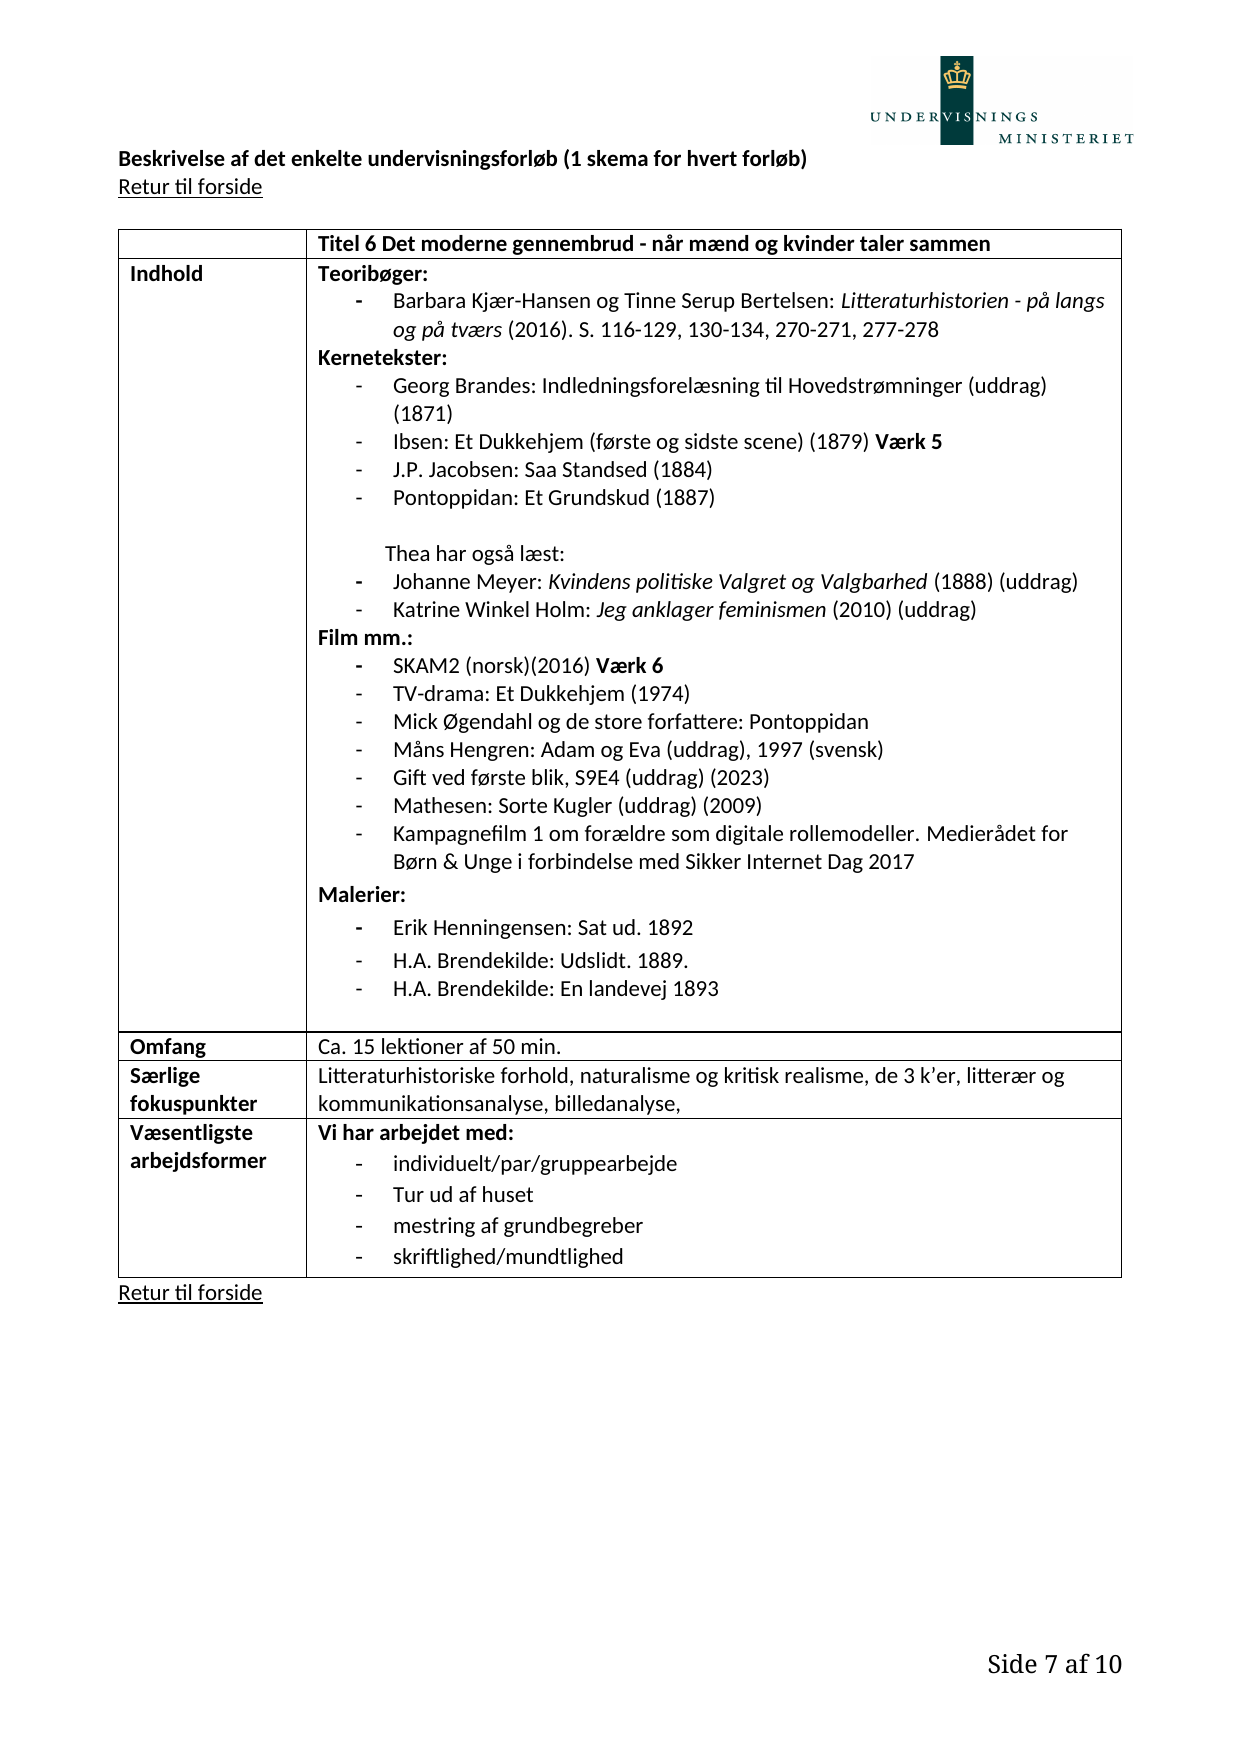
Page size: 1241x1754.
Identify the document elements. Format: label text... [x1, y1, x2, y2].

table_cell Vi har arbejdet med: individuelt/par/gruppearbejde Tur ud af huset mestring af grundbegreber skriftlighed/mundtlighed [307, 1119, 1121, 1277]
text Retur til forside [118, 1278, 1122, 1306]
table_cell Ca. 15 lektioner af 50 min. [307, 1033, 1121, 1060]
text Retur til forside [118, 172, 1122, 201]
table_cell Omfang [119, 1033, 306, 1060]
table_cell Teoribøger: Barbara Kjær-Hansen og Tinne Serup Bertelsen: Litteraturhistorien - på langs og på tværs (2016). S. 116-129, 130-134, 270-271, 277-278 Kernetekster: Georg Brandes: Indledningsforelæsning til Hovedstrømninger (uddrag) (1871) Ibsen: Et Dukkehjem (første og sidste scene) (1879) Værk 5 J.P. Jacobsen: Saa Standsed (1884) Pontoppidan: Et Grundskud (1887) Thea har også læst: Johanne Meyer: Kvindens politiske Valgret og Valgbarhed (1888) (uddrag) Katrine Winkel Holm: Jeg anklager feminismen (2010) (uddrag) Film mm.: SKAM2 (norsk)(2016) Værk 6 TV-drama: Et Dukkehjem (1974) Mick Øgendahl og de store forfattere: Pontoppidan Måns Hengren: Adam og Eva (uddrag), 1997 (svensk) Gift ved første blik, S9E4 (uddrag) (2023) Mathesen: Sorte Kugler (uddrag) (2009) Kampagnefilm 1 om forældre som digitale rollemodeller. Medierådet for Børn & Unge i forbindelse med Sikker Internet Dag 2017 Malerier: Erik Henningensen: Sat ud. 1892 H.A. Brendekilde: Udslidt. 1889. H.A. Brendekilde: En landevej 1893 [307, 259, 1121, 1031]
picture [871, 56, 1134, 145]
table_header [119, 230, 306, 258]
table_cell Litteraturhistoriske forhold, naturalisme og kritisk realisme, de 3 k’er, litterær og kommunikationsanalyse, billedanalyse, [307, 1061, 1121, 1117]
table_cell Særlige fokuspunkter [119, 1061, 306, 1117]
table_cell Væsentligste arbejdsformer [119, 1119, 306, 1277]
text Beskrivelse af det enkelte undervisningsforløb (1 skema for hvert forløb) [118, 131, 1122, 172]
table_header Titel 6 Det moderne gennembrud - når mænd og kvinder taler sammen [307, 230, 1121, 258]
table_cell Indhold [119, 259, 306, 1031]
